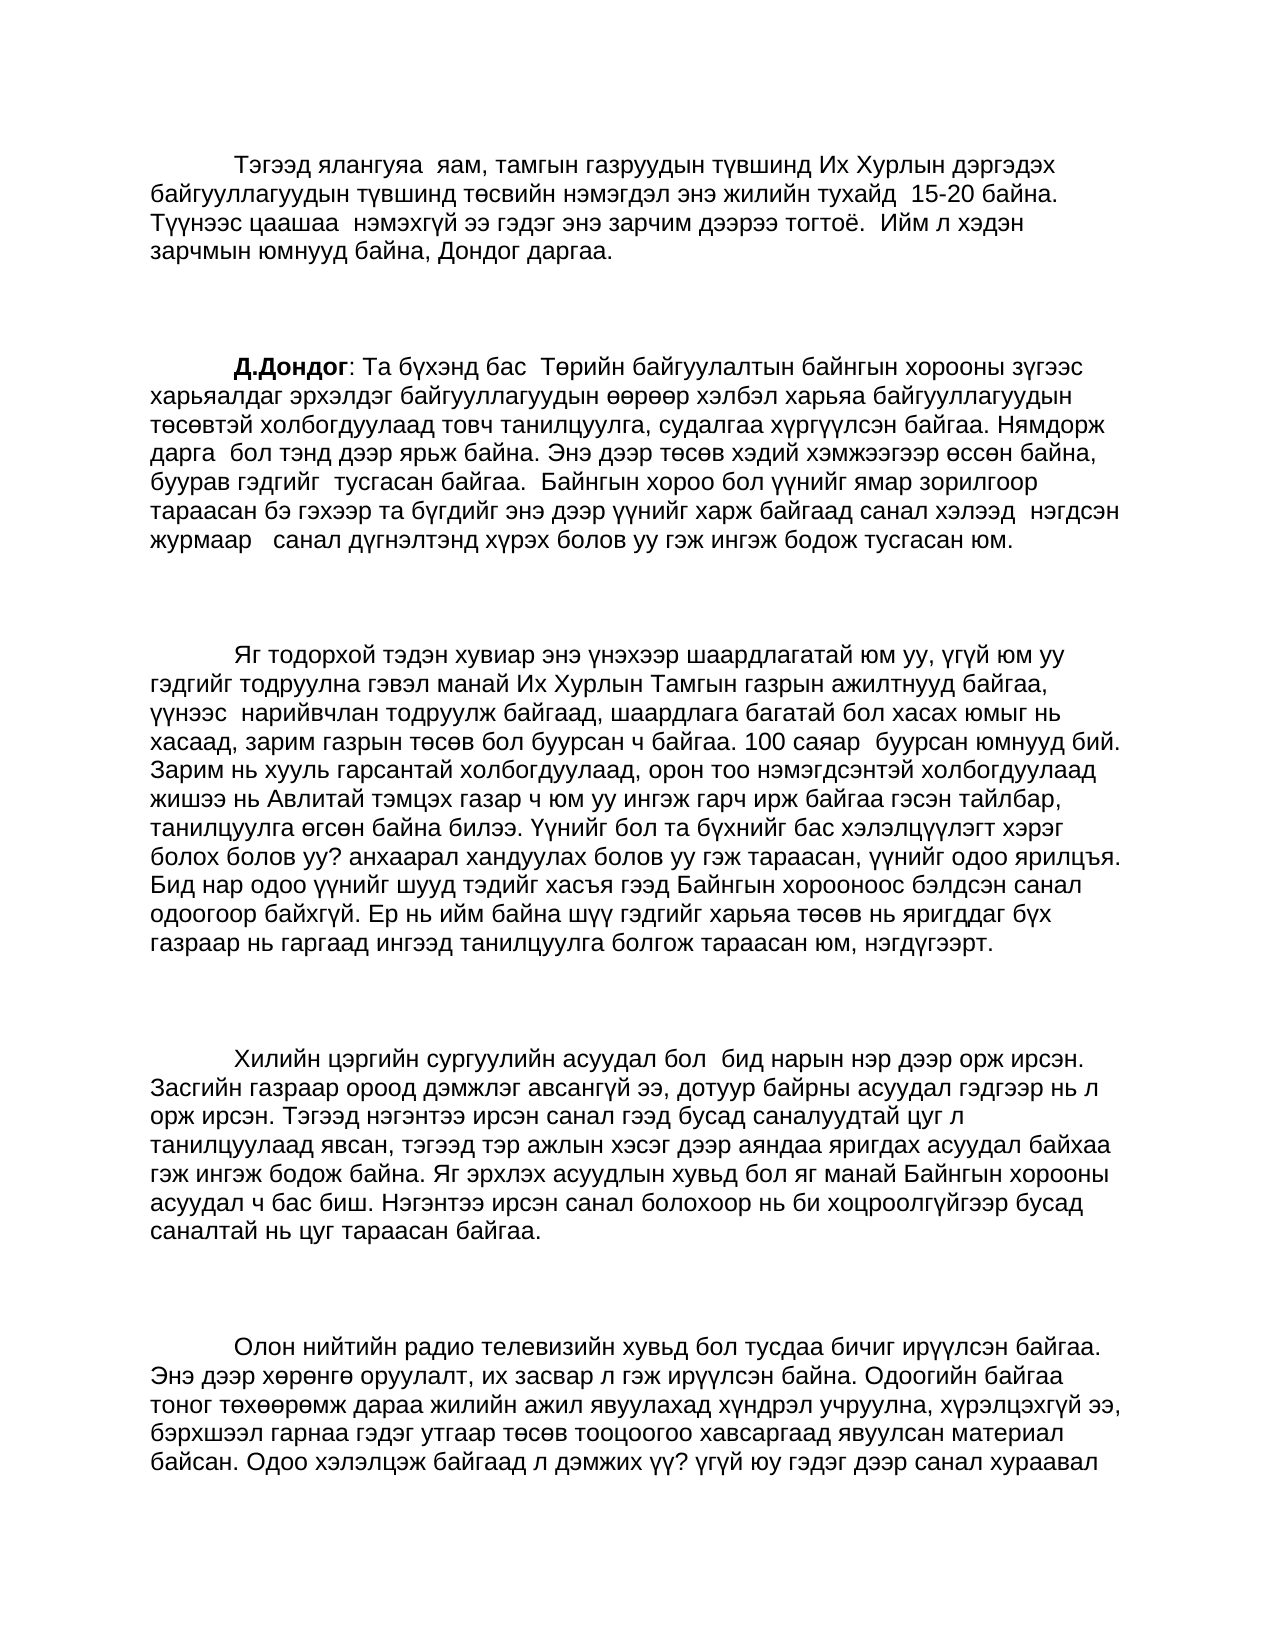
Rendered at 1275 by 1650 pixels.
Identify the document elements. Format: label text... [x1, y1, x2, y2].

text Д.Дондог: Та бүхэнд бас Төрийн байгуулалтын байнгын хорооны зүгээс харьяалдаг эрхэлдэг байгууллагуудын өөрөөр хэлбэл харьяа байгууллагуудын төсөвтэй холбогдуулаад товч танилцуулга, судалгаа хүргүүлсэн байгаа. Нямдорж дарга бол тэнд дээр ярьж байна. Энэ дээр төсөв хэдий хэмжээгээр өссөн байна, буурав гэдгийг тусгасан байгаа. Байнгын хороо бол үүнийг ямар зорилгоор тараасан бэ гэхээр та бүгдийг энэ дээр үүнийг харж байгаад санал хэлээд нэгдсэн журмаар санал дүгнэлтэнд хүрэх болов уу гэж ингэж бодож тусгасан юм. [150, 352, 1125, 553]
text Яг тодорхой тэдэн хувиар энэ үнэхээр шаардлагатай юм уу, үгүй юм уу гэдгийг тодруулна гэвэл манай Их Хурлын Тамгын газрын ажилтнууд байгаа, үүнээс нарийвчлан тодруулж байгаад, шаардлага багатай бол хасах юмыг нь хасаад, зарим газрын төсөв бол буурсан ч байгаа. 100 саяар буурсан юмнууд бий. Зарим нь хууль гарсантай холбогдуулаад, орон тоо нэмэгдсэнтэй холбогдуулаад жишээ нь Авлитай тэмцэх газар ч юм уу ингэж гарч ирж байгаа гэсэн тайлбар, танилцуулга өгсөн байна билээ. Үүнийг бол та бүхнийг бас хэлэлцүүлэгт хэрэг болох болов уу? анхаарал хандуулах болов уу гэж тараасан, үүнийг одоо ярилцъя. Бид нар одоо үүнийг шууд тэдийг хасъя гээд Байнгын хорооноос бэлдсэн санал одоогоор байхгүй. Ер нь ийм байна шүү гэдгийг харьяа төсөв нь яригддаг бүх газраар нь гаргаад ингээд танилцуулга болгож тараасан юм, нэгдүгээрт. [150, 640, 1125, 957]
text Хилийн цэргийн сургуулийн асуудал бол бид нарын нэр дээр орж ирсэн. Засгийн газраар ороод дэмжлэг авсангүй ээ, дотуур байрны асуудал гэдгээр нь л орж ирсэн. Тэгээд нэгэнтээ ирсэн санал гээд бусад саналуудтай цуг л танилцуулаад явсан, тэгээд тэр ажлын хэсэг дээр аяндаа яригдах асуудал байхаа гэж ингэж бодож байна. Яг эрхлэх асуудлын хувьд бол яг манай Байнгын хорооны асуудал ч бас биш. Нэгэнтээ ирсэн санал болохоор нь би хоцроолгүйгээр бусад саналтай нь цуг тараасан байгаа. [150, 1044, 1125, 1245]
text Тэгээд ялангуяа яам, тамгын газруудын түвшинд Их Хурлын дэргэдэх байгууллагуудын түвшинд төсвийн нэмэгдэл энэ жилийн тухайд 15-20 байна. Түүнээс цаашаа нэмэхгүй ээ гэдэг энэ зарчим дээрээ тогтоё. Ийм л хэдэн зарчмын юмнууд байна, Дондог даргаа. [150, 150, 1125, 265]
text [150, 1332, 1125, 1476]
